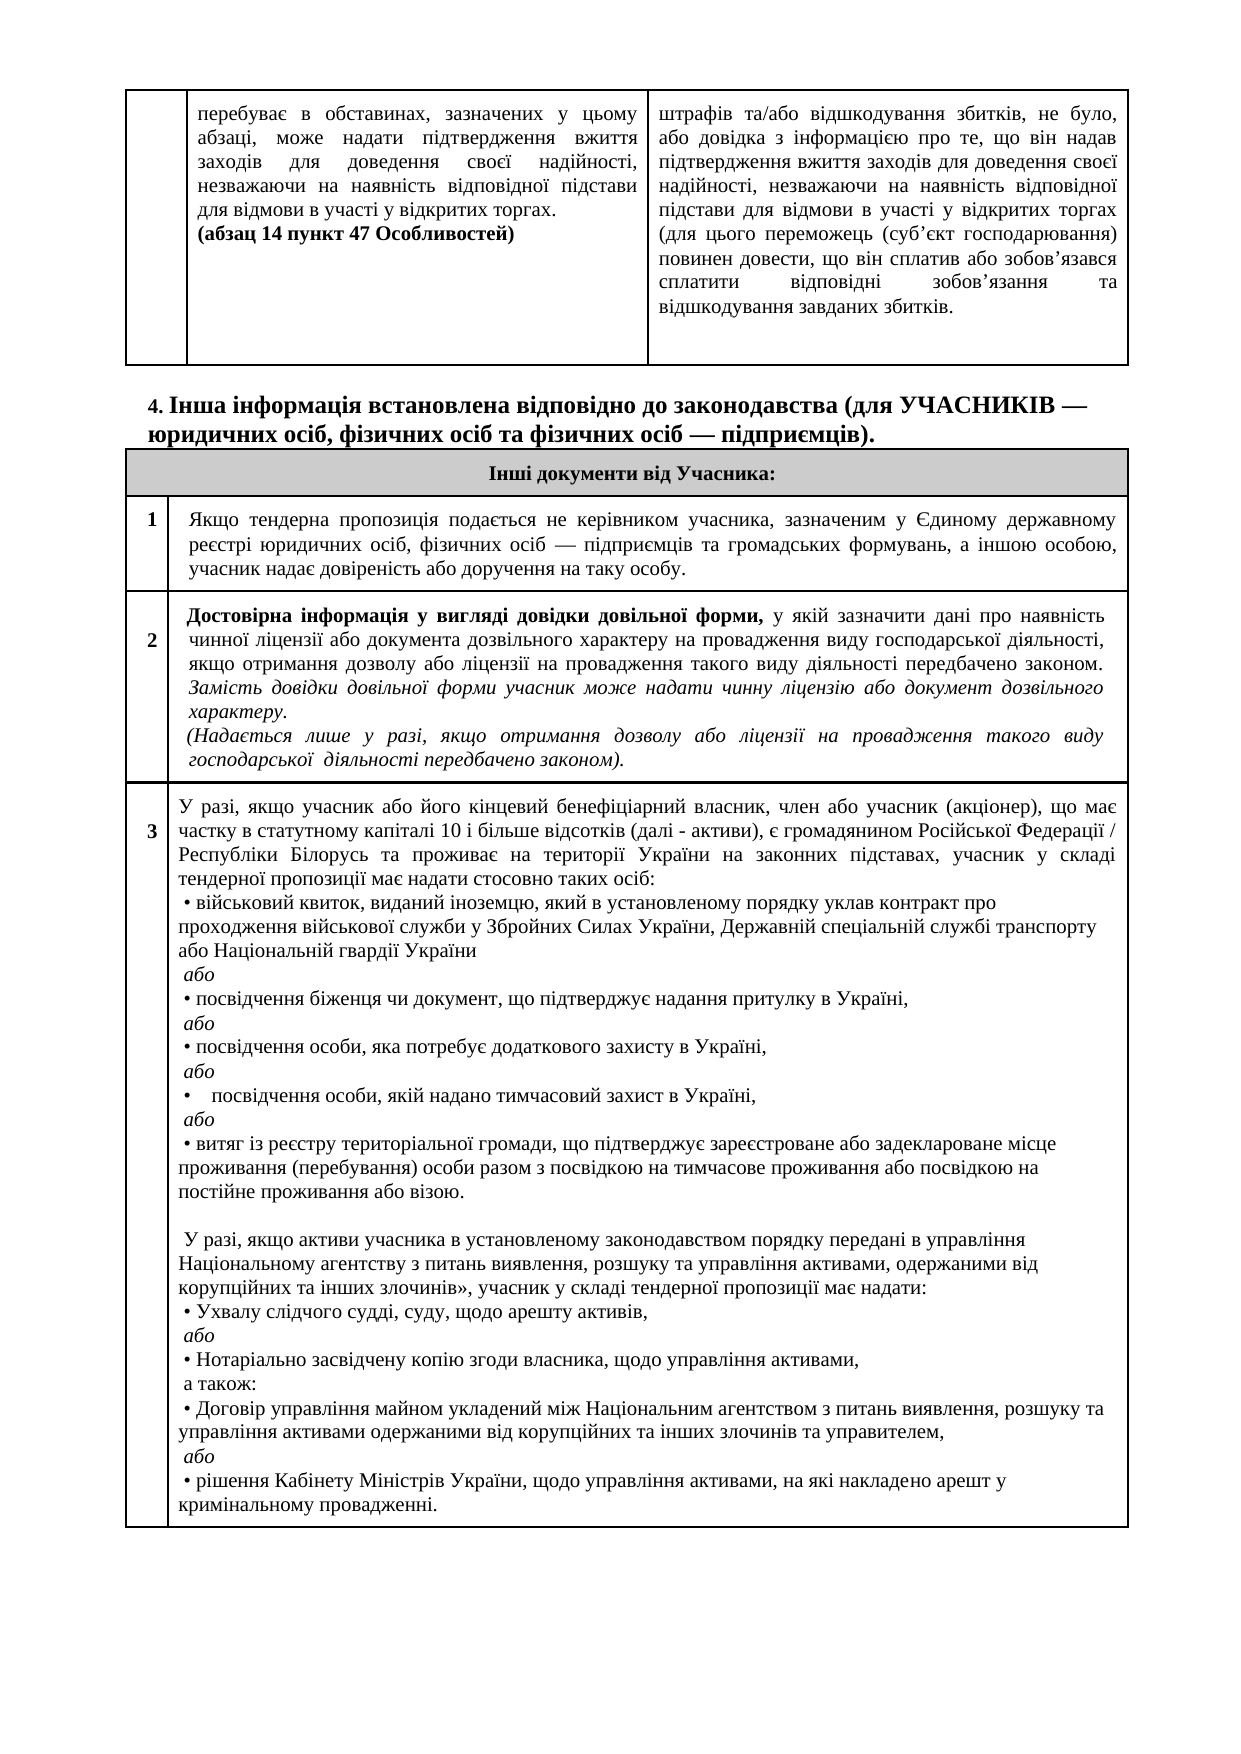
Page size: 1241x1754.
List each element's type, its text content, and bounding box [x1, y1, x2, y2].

text 4. Інша інформація встановлена відповідно до законодавства (для УЧАСНИКІВ — юридичних осіб, фізичних осіб та фізичних осіб — підприємців). [148, 390, 1152, 448]
table_cell Якщо тендерна пропозиція подається не керівником учасника, зазначеним у Єдиному державному реєстрі юридичних осіб, фізичних осіб — підприємців та громадських формувань, а іншою особою, учасник надає довіреність або доручення на таку особу. [169, 497, 1127, 590]
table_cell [649, 91, 1127, 364]
table_header Інші документи від Учасника: [127, 450, 1127, 495]
table_cell 1 [127, 497, 167, 590]
table_cell У разі, якщо учасник або його кінцевий бенефіціарний власник, член або учасник (акціонер), що має частку в статутному капіталі 10 і більше відсотків (далі - активи), є громадянином Російської Федерації / Республіки Білорусь та проживає на території України на законних підставах, учасник у складі тендерної пропозиції має надати стосовно таких осіб: • військовий квиток, виданий іноземцю, який в установленому порядку уклав контракт про проходження військової служби у Збройних Силах України, Державній спеціальній службі транспорту або Національній гвардії України або • посвідчення біженця чи документ, що підтверджує надання притулку в Україні, або • посвідчення особи, яка потребує додаткового захисту в Україні, або • посвідчення особи, якій надано тимчасовий захист в Україні, або • витяг із реєстру територіальної громади, що підтверджує зареєстроване або задеклароване місце проживання (перебування) особи разом з посвідкою на тимчасове проживання або посвідкою на постійне проживання або візою. У разі, якщо активи учасника в установленому законодавством порядку передані в управління Національному агентству з питань виявлення, розшуку та управління активами, одержаними від корупційних та інших злочинів», учасник у складі тендерної пропозиції має надати: • Ухвалу слідчого судді, суду, щодо арешту активів, або • Нотаріально засвідчену копію згоди власника, щодо управління активами, а також: • Договір управління майном укладений між Національним агентством з питань виявлення, розшуку та управління активами одержаними від корупційних та інших злочинів та управителем, або • рішення Кабінету Міністрів України, щодо управління активами, на які накладено арешт у кримінальному провадженні. [169, 784, 1127, 1526]
table_cell 2 [127, 592, 167, 781]
table_cell 4 [127, 91, 186, 364]
table_cell Достовірна інформація у вигляді довідки довільної форми, у якій зазначити дані про наявність чинної ліцензії або документа дозвільного характеру на провадження виду господарської діяльності, якщо отримання дозволу або ліцензії на провадження такого виду діяльності передбачено законом. Замість довідки довільної форми учасник може надати чинну ліцензію або документ дозвільного характеру. (Надається лише у разі, якщо отримання дозволу або ліцензії на провадження такого виду господарської діяльності передбачено законом). [169, 592, 1127, 781]
table_cell 3 [127, 784, 167, 1526]
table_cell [188, 91, 647, 364]
